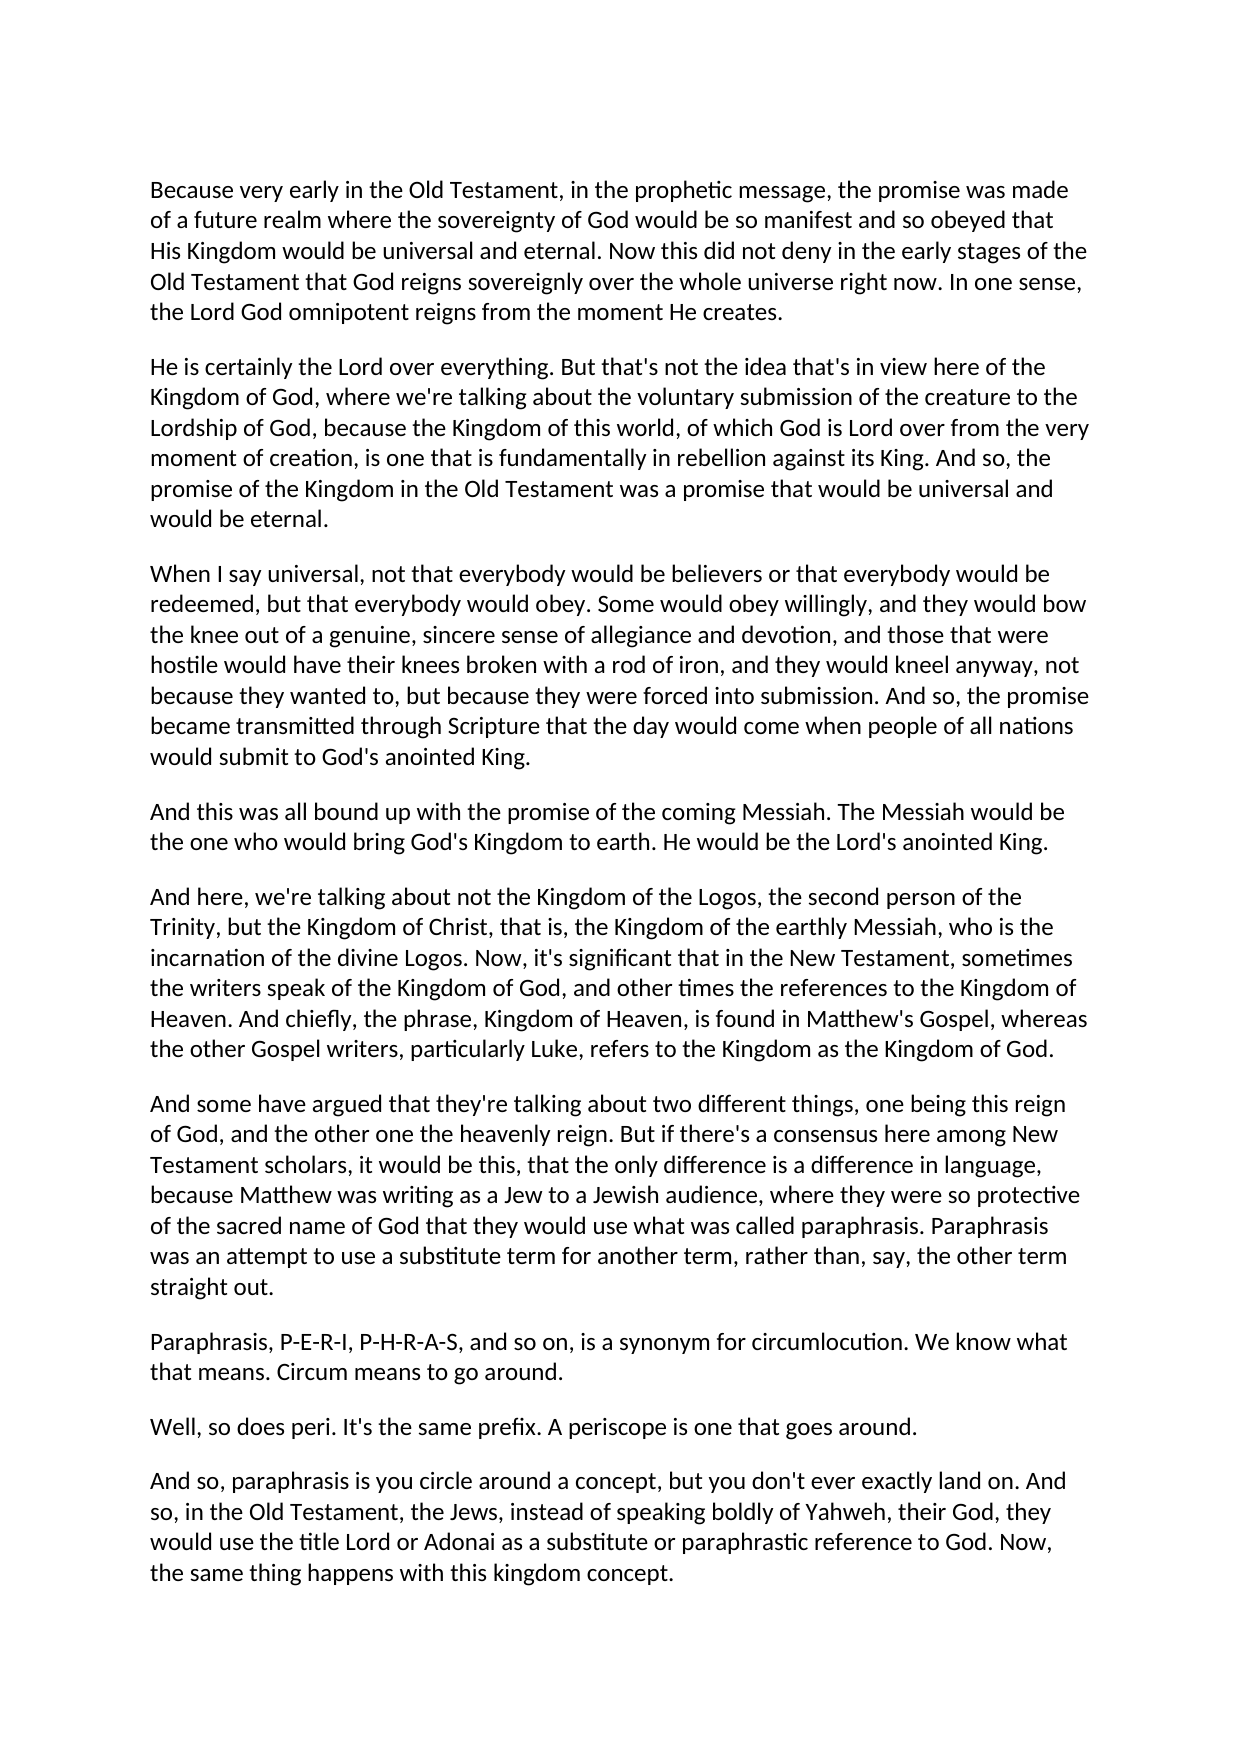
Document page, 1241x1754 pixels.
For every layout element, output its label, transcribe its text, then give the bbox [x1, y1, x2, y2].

text Paraphrasis, P-E-R-I, P-H-R-A-S, and so on, is a synonym for circumlocution. We know what that means. Circum means to go around. [150, 1326, 1090, 1387]
text And this was all bound up with the promise of the coming Messiah. The Messiah would be the one who would bring God's Kingdom to earth. He would be the Lord's anointed King. [150, 796, 1090, 857]
text And here, we're talking about not the Kingdom of the Logos, the second person of the Trinity, but the Kingdom of Christ, that is, the Kingdom of the earthly Messiah, who is the incarnation of the divine Logos. Now, it's significant that in the New Testament, sometimes the writers speak of the Kingdom of God, and other times the references to the Kingdom of Heaven. And chiefly, the phrase, Kingdom of Heaven, is found in Matthew's Gospel, whereas the other Gospel writers, particularly Luke, refers to the Kingdom as the Kingdom of God. [150, 881, 1090, 1064]
text He is certainly the Lord over everything. But that's not the idea that's in view here of the Kingdom of God, where we're talking about the voluntary submission of the creature to the Lordship of God, because the Kingdom of this world, of which God is Lord over from the very moment of creation, is one that is fundamentally in rebellion against its King. And so, the promise of the Kingdom in the Old Testament was a promise that would be universal and would be eternal. [150, 351, 1090, 534]
text And some have argued that they're talking about two different things, one being this reign of God, and the other one the heavenly reign. But if there's a consensus here among New Testament scholars, it would be this, that the only difference is a difference in language, because Matthew was writing as a Jew to a Jewish audience, where they were so protective of the sacred name of God that they would use what was called paraphrasis. Paraphrasis was an attempt to use a substitute term for another term, rather than, say, the other term straight out. [150, 1088, 1090, 1302]
text Because very early in the Old Testament, in the prophetic message, the promise was made of a future realm where the sovereignty of God would be so manifest and so obeyed that His Kingdom would be universal and eternal. Now this did not deny in the early stages of the Old Testament that God reigns sovereignly over the whole universe right now. In one sense, the Lord God omnipotent reigns from the moment He creates. [150, 174, 1090, 327]
text When I say universal, not that everybody would be believers or that everybody would be redeemed, but that everybody would obey. Some would obey willingly, and they would bow the knee out of a genuine, sincere sense of allegiance and devotion, and those that were hostile would have their knees broken with a rod of iron, and they would kneel anyway, not because they wanted to, but because they were forced into submission. And so, the promise became transmitted through Scripture that the day would come when people of all nations would submit to God's anointed King. [150, 558, 1090, 772]
text Well, so does peri. It's the same prefix. A periscope is one that goes around. [150, 1411, 1090, 1441]
text And so, paraphrasis is you circle around a concept, but you don't ever exactly land on. And so, in the Old Testament, the Jews, instead of speaking boldly of Yahweh, their God, they would use the title Lord or Adonai as a substitute or paraphrastic reference to God. Now, the same thing happens with this kingdom concept. [150, 1465, 1090, 1587]
